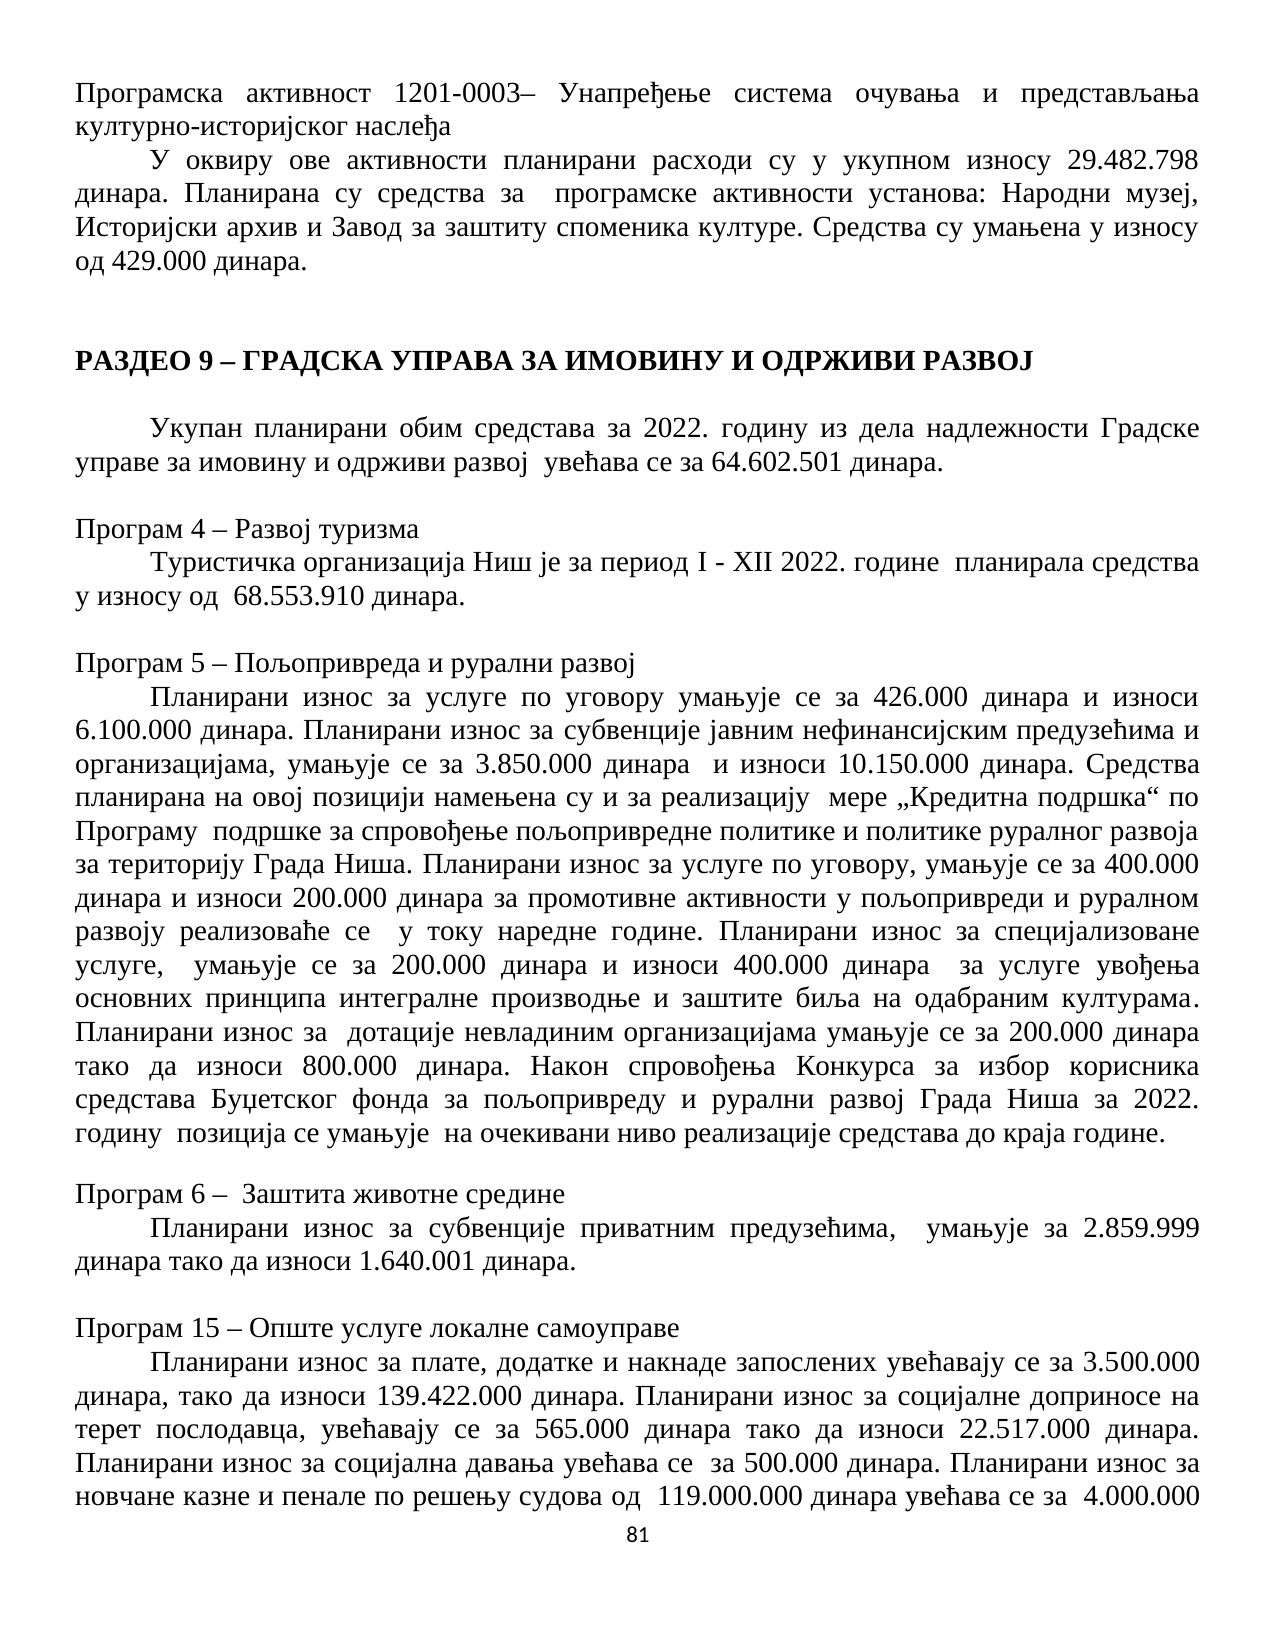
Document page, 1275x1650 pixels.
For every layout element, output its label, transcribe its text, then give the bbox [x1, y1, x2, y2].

text Туристичка организација Ниш је за период I - XII 2022. годинe планирала средства у износу од 68.553.910 динара. [75, 544, 1200, 612]
text РАЗДЕО 9 – ГРАДСКА УПРАВА ЗА ИМОВИНУ И ОДРЖИВИ РАЗВОЈ [75, 343, 1200, 377]
text Програмска активност 1201-0003– Унапређење система очувања и представљања културно-историјског наслеђа [75, 75, 1200, 142]
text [75, 1344, 1200, 1512]
text Програм 15 – Oпште услуге локалне самоуправе [75, 1311, 1200, 1344]
text Програм 6 – Заштита животне средине [75, 1176, 1200, 1210]
text У оквиру ове активности планирани расходи су у укупном износу 29.482.798 динара. Планирана су средства за програмске активности установа: Народни музеј, Историјски архив и Завод за заштиту споменика културе. Средства су умањена у износу од 429.000 динара. [75, 142, 1200, 276]
text Планирани износ за услуге по уговору умањује се за 426.000 динара и износи 6.100.000 динара. Планирани износ за субвенције јавним нефинансијским предузећима и организацијама, умањује се за 3.850.000 динара и износи 10.150.000 динара. Средства планирана на овој позицији намењена су и за реализацију мере „Кредитна подршка“ по Програму подршке за спровођење пољопривредне политике и политике руралног развоја за територију Града Ниша. Планирани износ за услуге по уговору, умањује се за 400.000 динара и износи 200.000 динара за промотивне активности у пољопривреди и руралном развоју реализоваће се у току наредне године. Планирани износ за специјализоване услуге, умањује се за 200.000 динара и износи 400.000 динара за услуге увођења основних принципа интегралне производње и заштите биља на одабраним културама. Планирани износ за дотације невладиним организацијама умањује се за 200.000 динара тако да износи 800.000 динара. Након спровођења Конкурса за избор корисника средстава Буџетског фонда за пољопривреду и рурални развој Града Ниша за 2022. годину позиција се умањује на очекивани ниво реализације средстава до краја године. [75, 679, 1200, 1148]
text Програм 4 – Развој туризма [75, 511, 1200, 544]
text Укупан планирани обим средстава за 2022. годину из дела надлежности Градске управе за имовину и одрживи развој увећава се за 64.602.501 динара. [75, 410, 1200, 477]
text Планирани износ за субвенције приватним предузећима, умањује за 2.859.999 динара тако да износи 1.640.001 динара. [75, 1210, 1200, 1277]
text Програм 5 – Пољопривреда и рурални развој [75, 645, 1200, 679]
